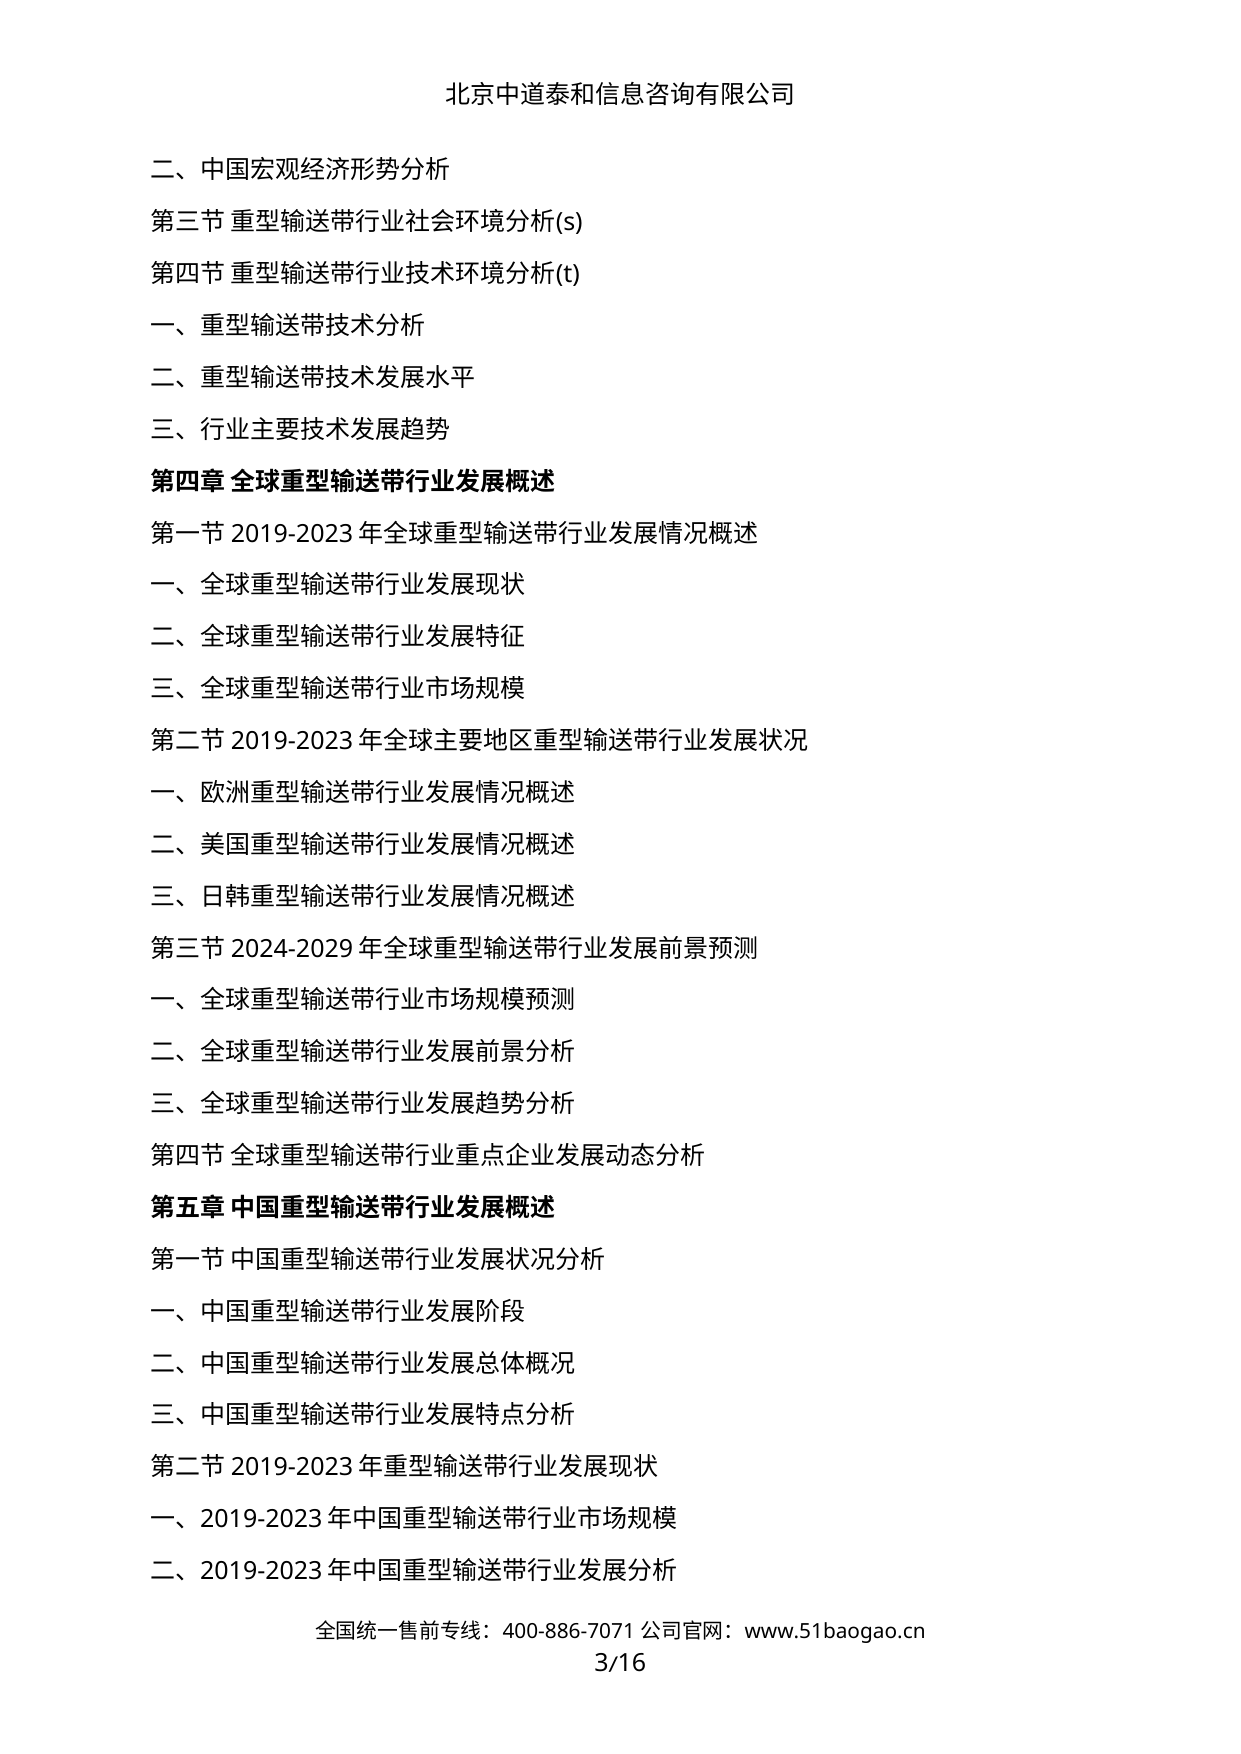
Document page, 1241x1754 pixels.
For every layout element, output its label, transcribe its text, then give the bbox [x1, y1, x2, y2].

text 第二节 2019-2023年重型输送带行业发展现状 [150, 1447, 1090, 1483]
text 三、全球重型输送带行业市场规模 [150, 669, 1090, 705]
text 第四节 全球重型输送带行业重点企业发展动态分析 [150, 1136, 1090, 1172]
text 三、全球重型输送带行业发展趋势分析 [150, 1084, 1090, 1120]
text 第二节 2019-2023年全球主要地区重型输送带行业发展状况 [150, 721, 1090, 757]
text 二、中国宏观经济形势分析 [150, 150, 1090, 186]
text 二、中国重型输送带行业发展总体概况 [150, 1343, 1090, 1379]
text 第三节 2024-2029年全球重型输送带行业发展前景预测 [150, 928, 1090, 964]
text 第四章 全球重型输送带行业发展概述 [150, 461, 1090, 497]
text 二、重型输送带技术发展水平 [150, 357, 1090, 394]
text 一、2019-2023年中国重型输送带行业市场规模 [150, 1499, 1090, 1535]
text 第三节 重型输送带行业社会环境分析(s) [150, 202, 1090, 238]
text 二、全球重型输送带行业发展特征 [150, 617, 1090, 653]
text 第一节 2019-2023年全球重型输送带行业发展情况概述 [150, 513, 1090, 549]
text 三、日韩重型输送带行业发展情况概述 [150, 876, 1090, 912]
text 一、中国重型输送带行业发展阶段 [150, 1291, 1090, 1327]
text 第五章 中国重型输送带行业发展概述 [150, 1187, 1090, 1224]
text 二、美国重型输送带行业发展情况概述 [150, 824, 1090, 861]
text 一、全球重型输送带行业发展现状 [150, 565, 1090, 601]
text 三、行业主要技术发展趋势 [150, 409, 1090, 446]
text 第四节 重型输送带行业技术环境分析(t) [150, 254, 1090, 290]
text 第一节 中国重型输送带行业发展状况分析 [150, 1239, 1090, 1276]
text 一、欧洲重型输送带行业发展情况概述 [150, 772, 1090, 809]
text 一、重型输送带技术分析 [150, 306, 1090, 342]
text 二、全球重型输送带行业发展前景分析 [150, 1032, 1090, 1068]
text 一、全球重型输送带行业市场规模预测 [150, 980, 1090, 1016]
text 二、2019-2023年中国重型输送带行业发展分析 [150, 1551, 1090, 1587]
text 三、中国重型输送带行业发展特点分析 [150, 1395, 1090, 1431]
